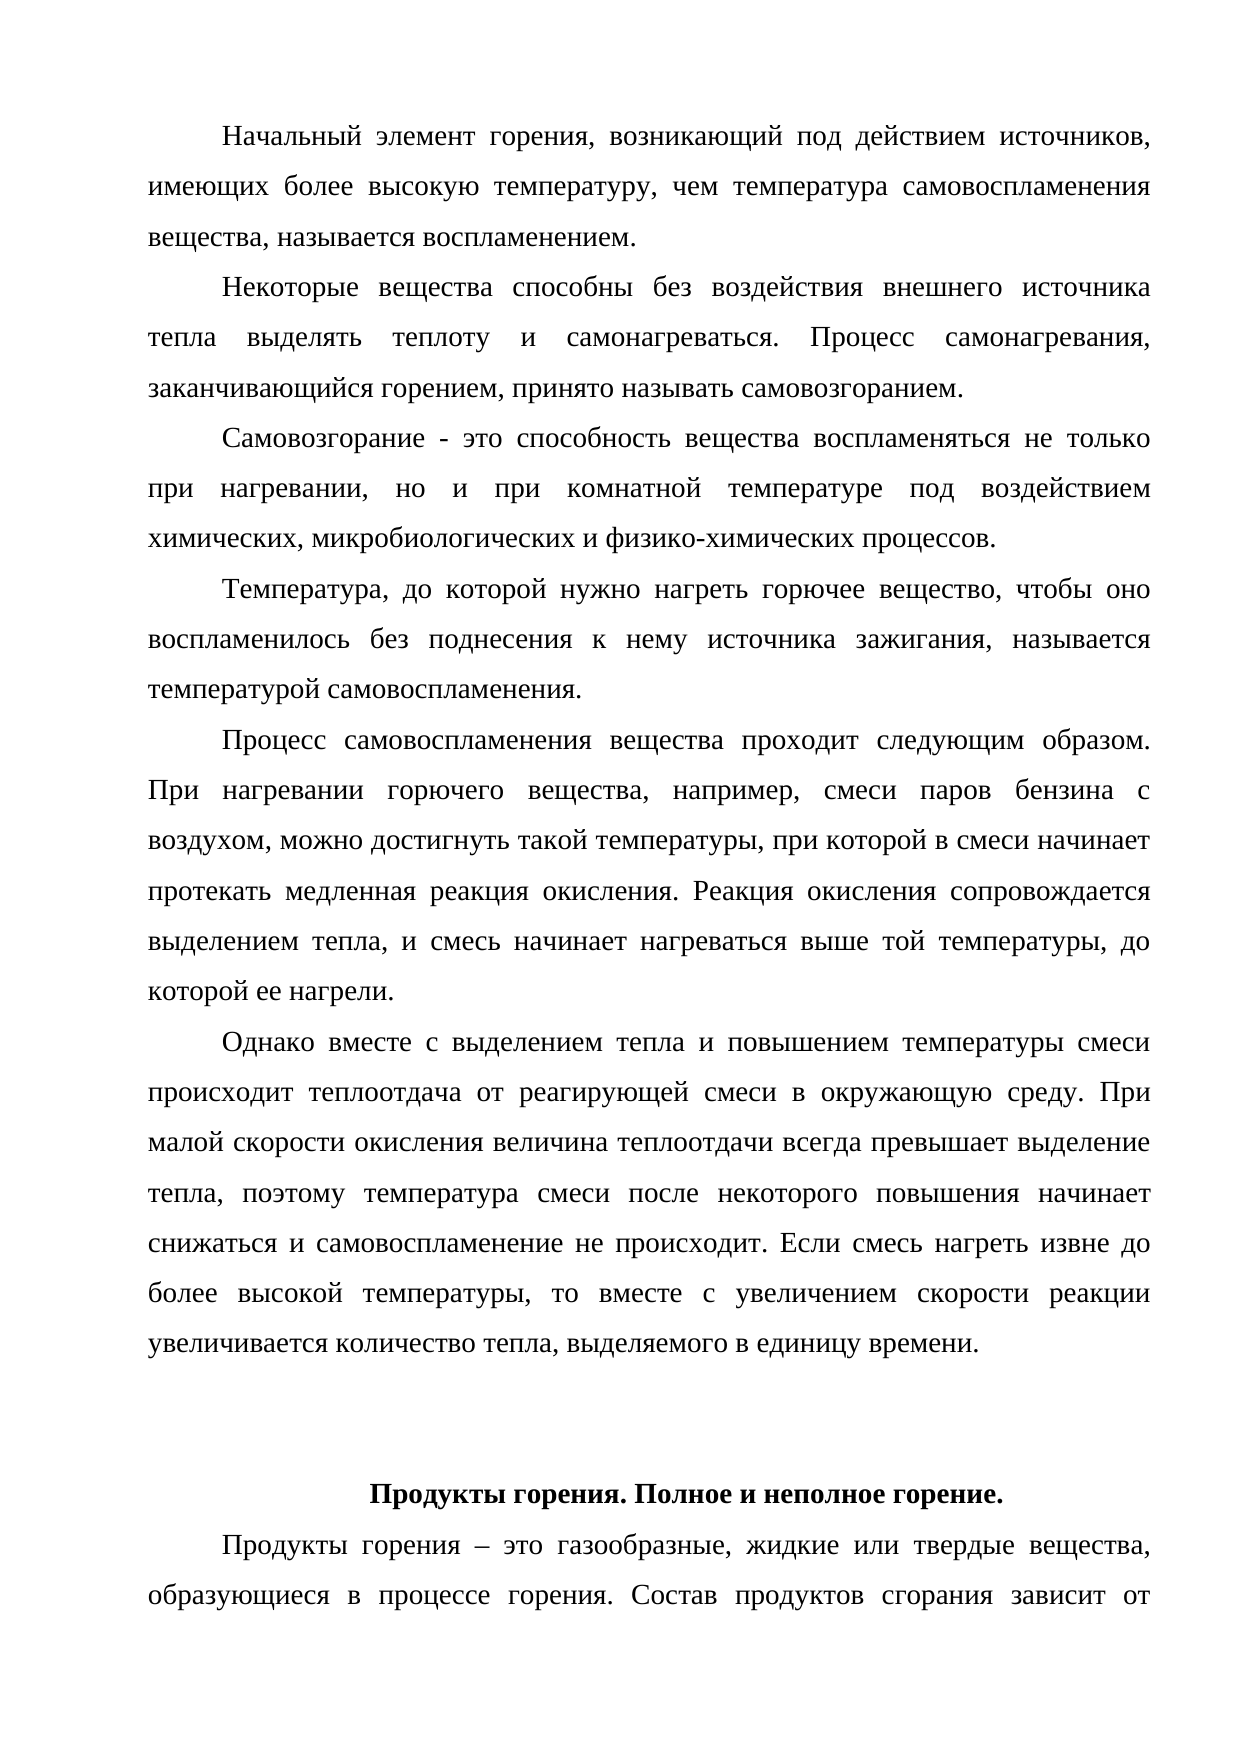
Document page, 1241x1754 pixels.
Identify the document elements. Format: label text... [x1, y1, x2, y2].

text Однако вместе с выделением тепла и повышением температуры смеси происходит теплоотдача от реагирующей смеси в окружающую среду. При малой скорости окисления величина теплоотдачи всегда превышает выделение тепла, поэтому температура смеси после некоторого повышения начинает снижаться и самовоспламенение не происходит. Если смесь нагреть извне до более высокой температуры, то вместе с увеличением скорости реакции увеличивается количество тепла, выделяемого в единицу времени. [148, 1024, 1152, 1359]
text Самовозгорание - это способность вещества воспламеняться не только при нагревании, но и при комнатной температуре под воздействием химических, микробиологических и физико-химических процессов. [148, 420, 1152, 554]
text Начальный элемент горения, возникающий под действием источников, имеющих более высокую температуру, чем температура самовоспламенения вещества, называется воспламенением. [148, 118, 1152, 252]
text Процесс самовоспламенения вещества проходит следующим образом. При нагревании горючего вещества, например, смеси паров бензина с воздухом, можно достигнуть такой температуры, при которой в смеси начинает протекать медленная реакция окисления. Реакция окисления сопровождается выделением тепла, и смесь начинает нагреваться выше той температуры, до которой ее нагрели. [148, 722, 1152, 1007]
text Продукты горения. Полное и неполное горение. [148, 1477, 1152, 1510]
text Температура, до которой нужно нагреть горючее вещество, чтобы оно воспламенилось без поднесения к нему источника зажигания, называется температурой самовоспламенения. [148, 571, 1152, 705]
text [148, 1527, 1152, 1611]
text Некоторые вещества способны без воздействия внешнего источника тепла выделять теплоту и самонагреваться. Процесс самонагревания, заканчивающийся горением, принято называть самовозгоранием. [148, 269, 1152, 403]
